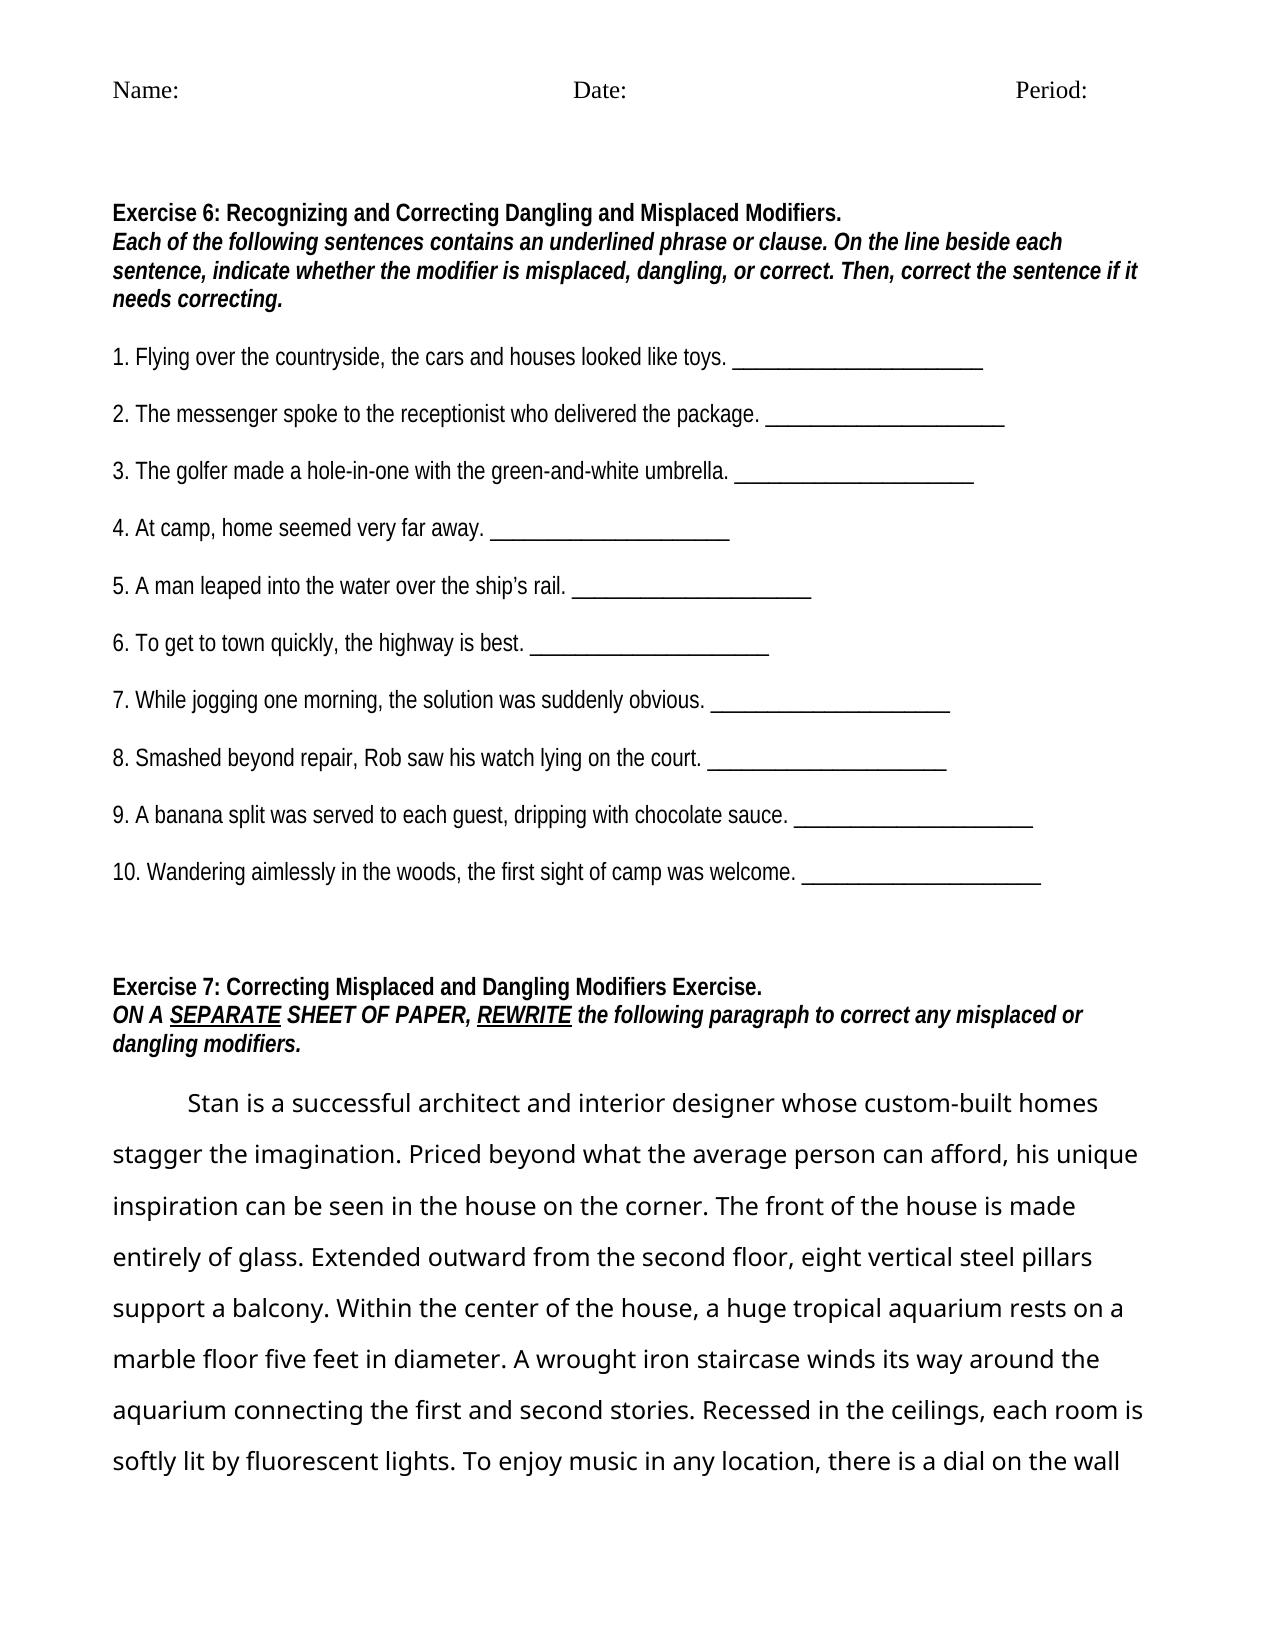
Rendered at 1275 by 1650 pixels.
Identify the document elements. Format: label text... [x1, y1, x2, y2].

text 4. At camp, home seemed very far away. _____________________ [112, 513, 1162, 542]
text 3. The golfer made a hole-in-one with the green-and-white umbrella. _____________________ [112, 456, 1162, 485]
text 9. A banana split was served to each guest, dripping with chocolate sauce. _____________________ [112, 800, 1162, 828]
text 8. Smashed beyond repair, Rob saw his watch lying on the court. _____________________ [112, 743, 1162, 771]
text 7. While jogging one morning, the solution was suddenly obvious. _____________________ [112, 685, 1162, 714]
text 2. The messenger spoke to the receptionist who delivered the package. _____________________ [112, 399, 1162, 427]
text 10. Wandering aimlessly in the woods, the first sight of camp was welcome. _____________________ [112, 857, 1162, 886]
text Exercise 6: Recognizing and Correcting Dangling and Misplaced Modifiers. [112, 198, 1162, 227]
text 5. A man leaped into the water over the ship’s rail. _____________________ [112, 571, 1162, 599]
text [112, 1086, 1162, 1477]
text Exercise 7: Correcting Misplaced and Dangling Modifiers Exercise. [112, 972, 1162, 1000]
text ON A SEPARATE SHEET OF PAPER, REWRITE the following paragraph to correct any misplaced or dangling modifiers. [112, 1000, 1162, 1058]
text Each of the following sentences contains an underlined phrase or clause. On the line beside each sentence, indicate whether the modifier is misplaced, dangling, or correct. Then, correct the sentence if it needs correcting. [112, 227, 1162, 313]
text 6. To get to town quickly, the highway is best. _____________________ [112, 628, 1162, 657]
text 1. Flying over the countryside, the cars and houses looked like toys. ______________________ [112, 342, 1162, 370]
